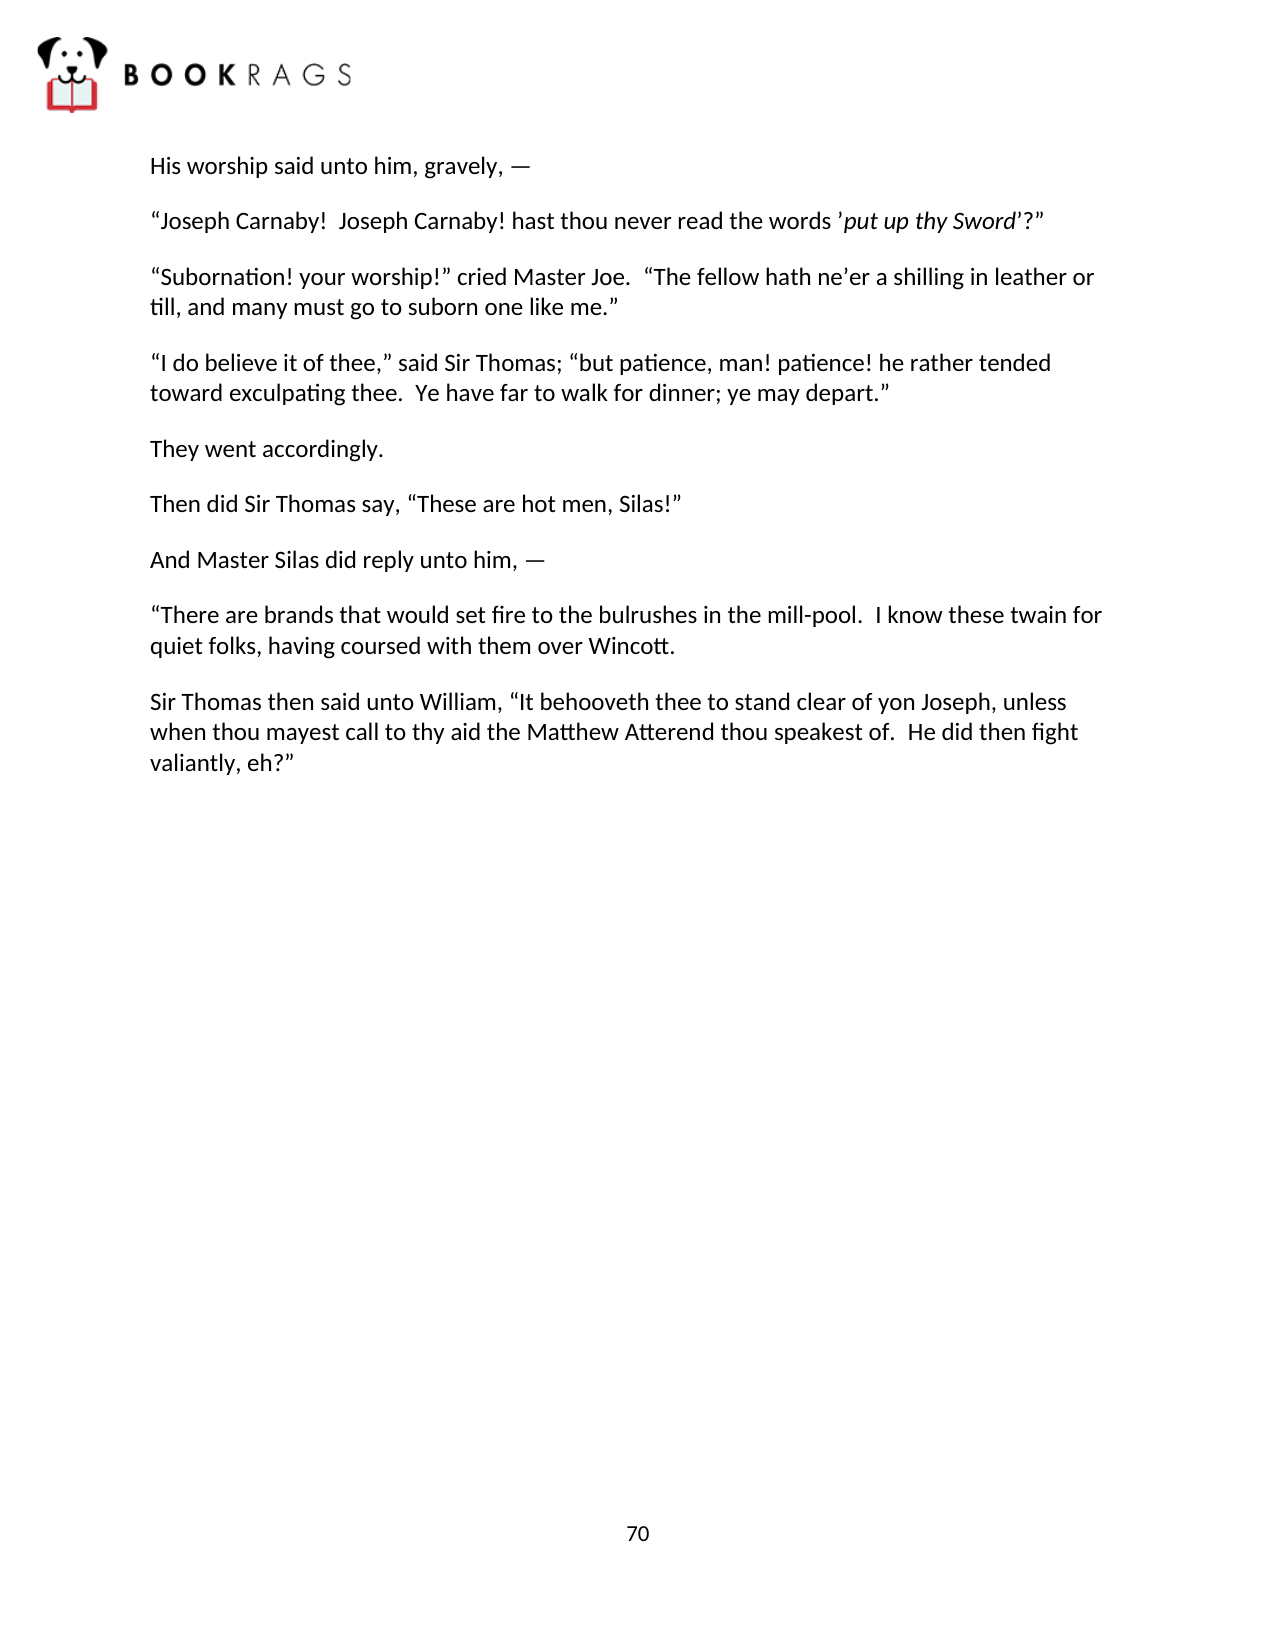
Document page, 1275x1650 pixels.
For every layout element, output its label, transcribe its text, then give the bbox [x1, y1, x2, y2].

text Then did Sir Thomas say, “These are hot men, Silas!” [150, 489, 1125, 519]
text Sir Thomas then said unto William, “It behooveth thee to stand clear of yon Joseph, unless when thou mayest call to thy aid the Matthew Atterend thou speakest of. He did then fight valiantly, eh?” [150, 686, 1125, 777]
text “I do believe it of thee,” said Sir Thomas; “but patience, man! patience! he rather tended toward exculpating thee. Ye have far to walk for dinner; ye may depart.” [150, 347, 1125, 408]
picture [37, 37, 351, 113]
text “Subornation! your worship!” cried Master Joe. “The fellow hath ne’er a shilling in leather or till, and many must go to suborn one like me.” [150, 261, 1125, 322]
text “There are brands that would set fire to the bulrushes in the mill-pool. I know these twain for quiet folks, having coursed with them over Wincott. [150, 600, 1125, 661]
text They went accordingly. [150, 433, 1125, 464]
text “Joseph Carnaby! Joseph Carnaby! hast thou never read the words ’put up thy Sword’?” [150, 206, 1125, 236]
text His worship said unto him, gravely, — [150, 150, 1125, 181]
text And Master Silas did reply unto him, — [150, 544, 1125, 575]
